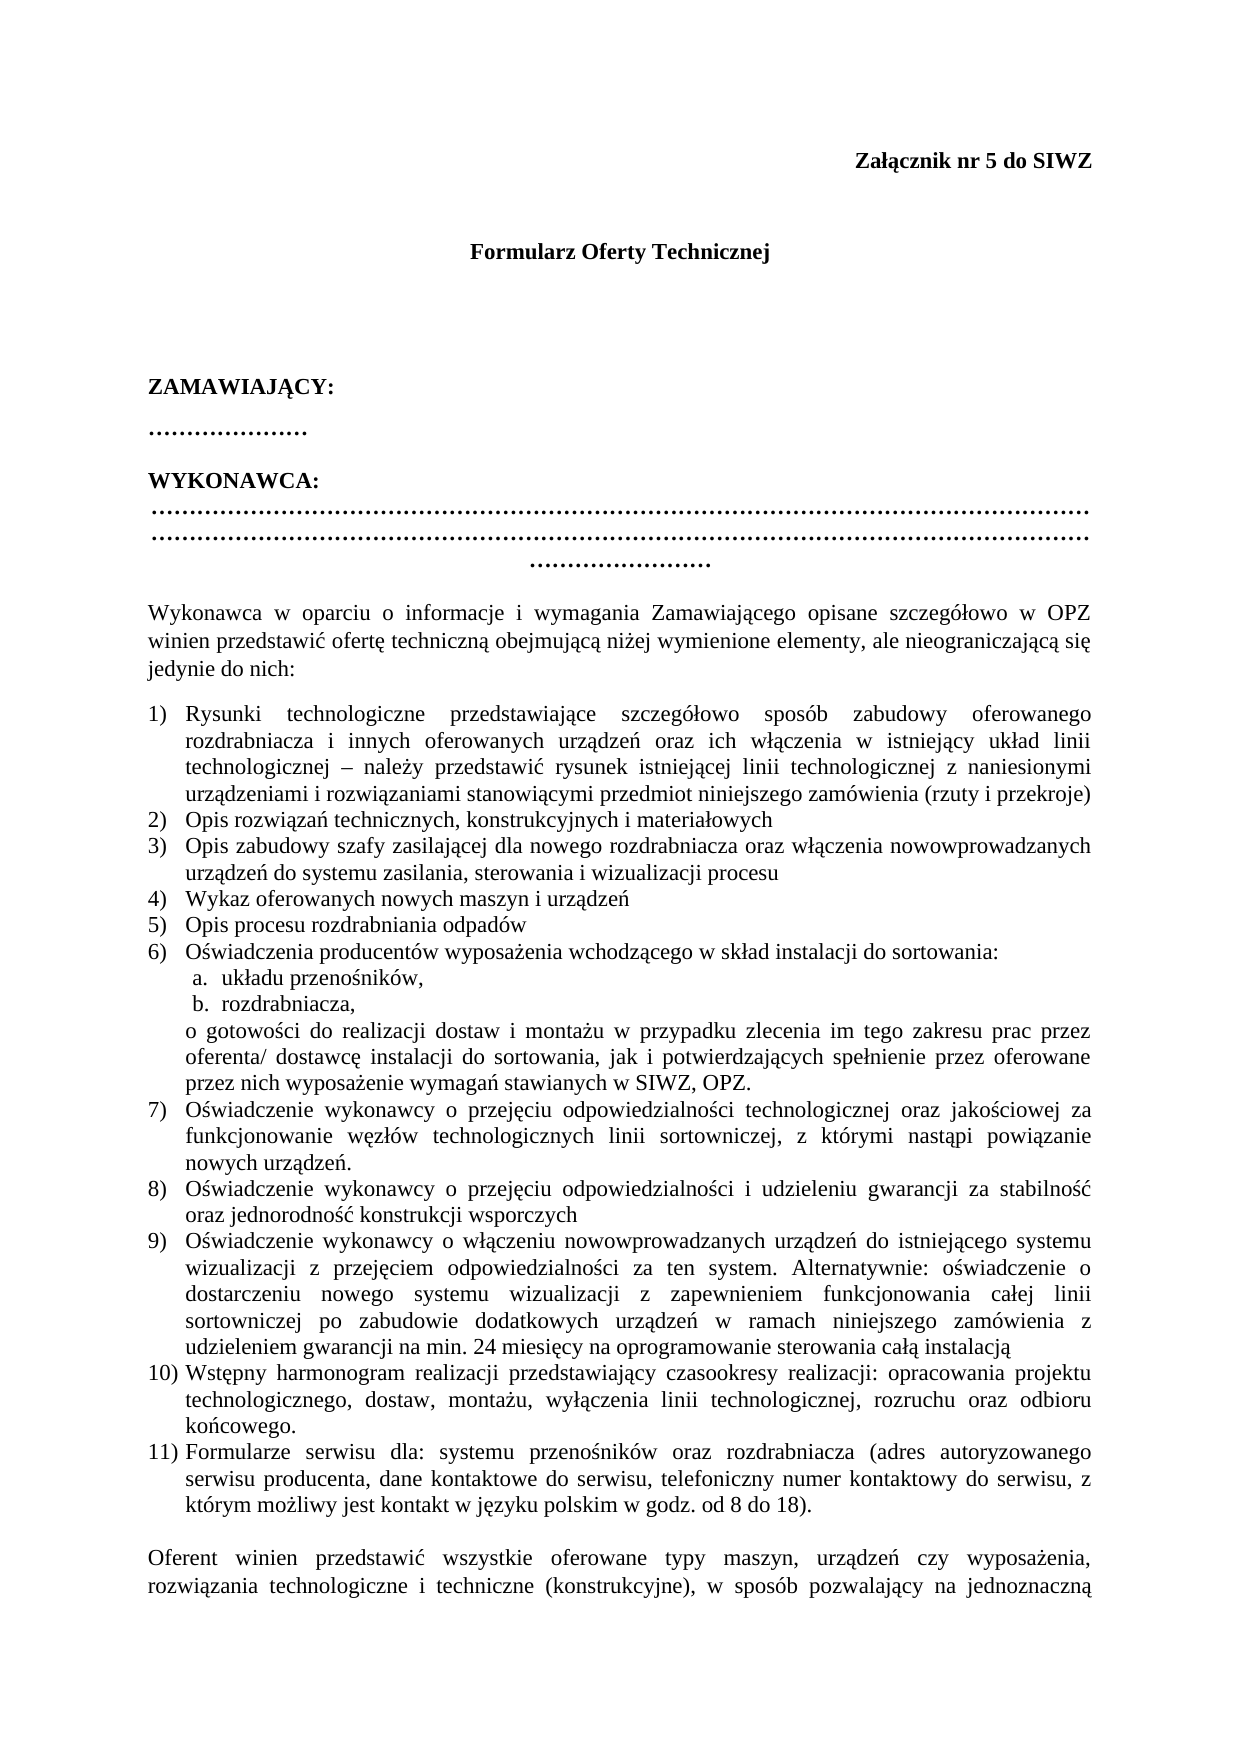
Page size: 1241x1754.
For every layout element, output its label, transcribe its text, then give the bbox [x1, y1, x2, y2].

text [148, 1544, 1093, 1599]
list rozdrabniacza, [192, 990, 1093, 1017]
list Opis rozwiązań technicznych, konstrukcyjnych i materiałowych [148, 806, 1093, 832]
text Załącznik nr 5 do SIWZ [148, 148, 1093, 174]
list Formularze serwisu dla: systemu przenośników oraz rozdrabniacza (adres autoryzowanego serwisu producenta, dane kontaktowe do serwisu, telefoniczny numer kontaktowy do serwisu, z którym możliwy jest kontakt w języku polskim w godz. od 8 do 18). [148, 1438, 1093, 1517]
list Oświadczenie wykonawcy o przejęciu odpowiedzialności i udzieleniu gwarancji za stabilność oraz jednorodność konstrukcji wsporczych [148, 1175, 1093, 1228]
text ZAMAWIAJĄCY: [148, 373, 1093, 399]
text WYKONAWCA: [148, 467, 1093, 493]
text ………………… [148, 414, 1093, 440]
list Oświadczenie wykonawcy o przejęciu odpowiedzialności technologicznej oraz jakościowej za funkcjonowanie węzłów technologicznych linii sortowniczej, z którymi nastąpi powiązanie nowych urządzeń. [148, 1096, 1093, 1175]
list o gotowości do realizacji dostaw i montażu w przypadku zlecenia im tego zakresu prac przez oferenta/ dostawcę instalacji do sortowania, jak i potwierdzających spełnienie przez oferowane przez nich wyposażenie wymagań stawianych w SIWZ, OPZ. [185, 1017, 1093, 1096]
list Rysunki technologiczne przedstawiające szczegółowo sposób zabudowy oferowanego rozdrabniacza i innych oferowanych urządzeń oraz ich włączenia w istniejący układ linii technologicznej – należy przedstawić rysunek istniejącej linii technologicznej z naniesionymi urządzeniami i rozwiązaniami stanowiącymi przedmiot niniejszego zamówienia (rzuty i przekroje) [148, 701, 1093, 806]
text ……………………………………………………………………………………………………………………………………………………………………………………………………………………………………………… [148, 493, 1093, 572]
text Wykonawca w oparciu o informacje i wymagania Zamawiającego opisane szczegółowo w OPZ winien przedstawić ofertę techniczną obejmującą niżej wymienione elementy, ale nieograniczającą się jedynie do nich: [148, 598, 1093, 682]
text Formularz Oferty Technicznej [148, 238, 1093, 264]
list Opis zabudowy szafy zasilającej dla nowego rozdrabniacza oraz włączenia nowowprowadzanych urządzeń do systemu zasilania, sterowania i wizualizacji procesu [148, 832, 1093, 885]
list Wstępny harmonogram realizacji przedstawiający czasookresy realizacji: opracowania projektu technologicznego, dostaw, montażu, wyłączenia linii technologicznej, rozruchu oraz odbioru końcowego. [148, 1359, 1093, 1438]
list Oświadczenia producentów wyposażenia wchodzącego w skład instalacji do sortowania: [148, 938, 1093, 964]
list Opis procesu rozdrabniania odpadów [148, 911, 1093, 938]
list układu przenośników, [192, 964, 1093, 990]
list Wykaz oferowanych nowych maszyn i urządzeń [148, 885, 1093, 911]
list Oświadczenie wykonawcy o włączeniu nowowprowadzanych urządzeń do istniejącego systemu wizualizacji z przejęciem odpowiedzialności za ten system. Alternatywnie: oświadczenie o dostarczeniu nowego systemu wizualizacji z zapewnieniem funkcjonowania całej linii sortowniczej po zabudowie dodatkowych urządzeń w ramach niniejszego zamówienia z udzieleniem gwarancji na min. 24 miesięcy na oprogramowanie sterowania całą instalacją [148, 1228, 1093, 1359]
